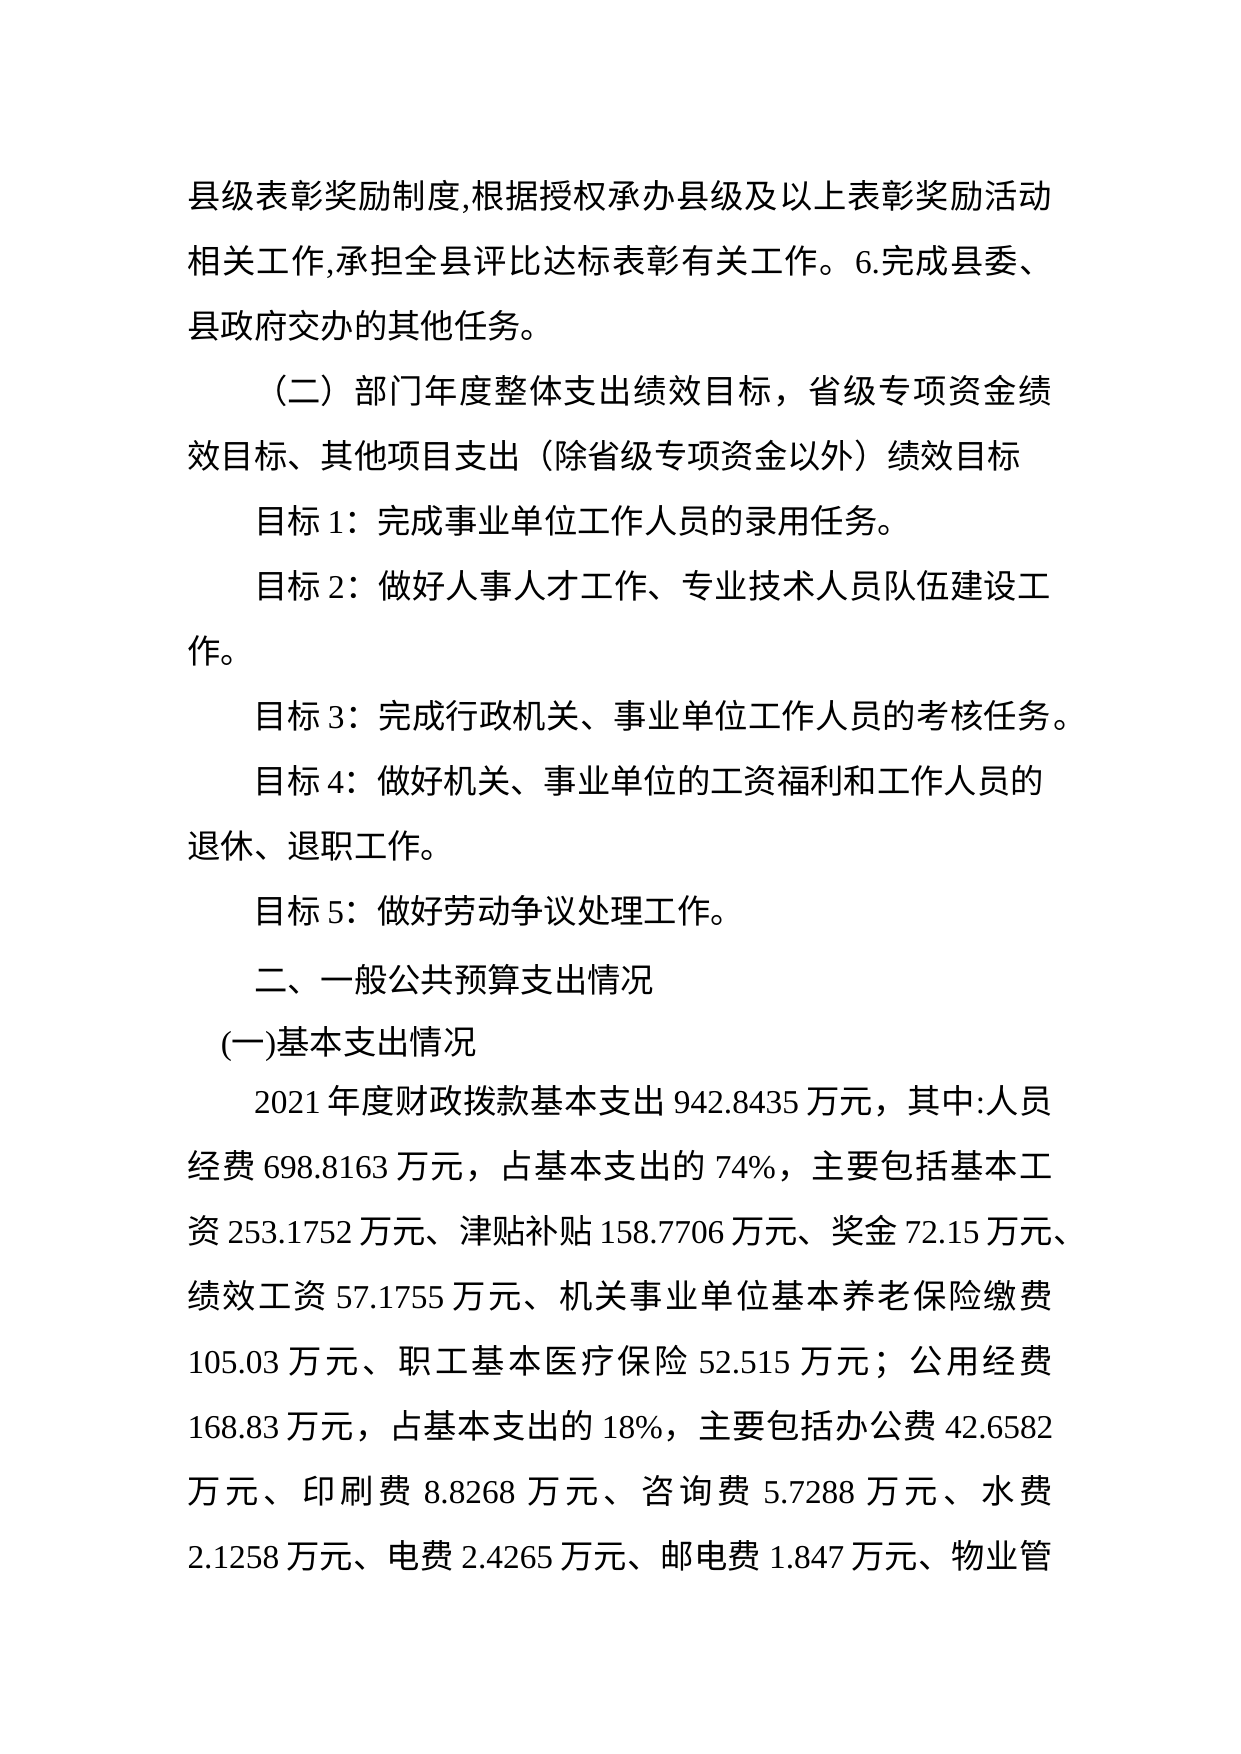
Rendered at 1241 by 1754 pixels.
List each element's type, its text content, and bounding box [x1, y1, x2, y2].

list 目标5：做好劳动争议处理工作。 [254, 877, 1053, 942]
list 一般公共预算支出情况 [187, 942, 1053, 1004]
list 目标1：完成事业单位工作人员的录用任务。 [187, 487, 1053, 552]
list 退休、退职工作。 [187, 812, 1053, 877]
list 目标2：做好人事人才工作、专业技术人员队伍建设工作。 [187, 552, 1053, 682]
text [187, 162, 1053, 357]
list 部门年度整体支出绩效目标，省级专项资金绩效目标、其他项目支出（除省级专项资金以外）绩效目标 [187, 357, 1053, 487]
list (一)基本支出情况 [187, 1004, 1053, 1067]
list 目标3：完成行政机关、事业单位工作人员的考核任务。目标4：做好机关、事业单位的工资福利和工作人员的 [254, 682, 1053, 812]
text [187, 1067, 1053, 1587]
